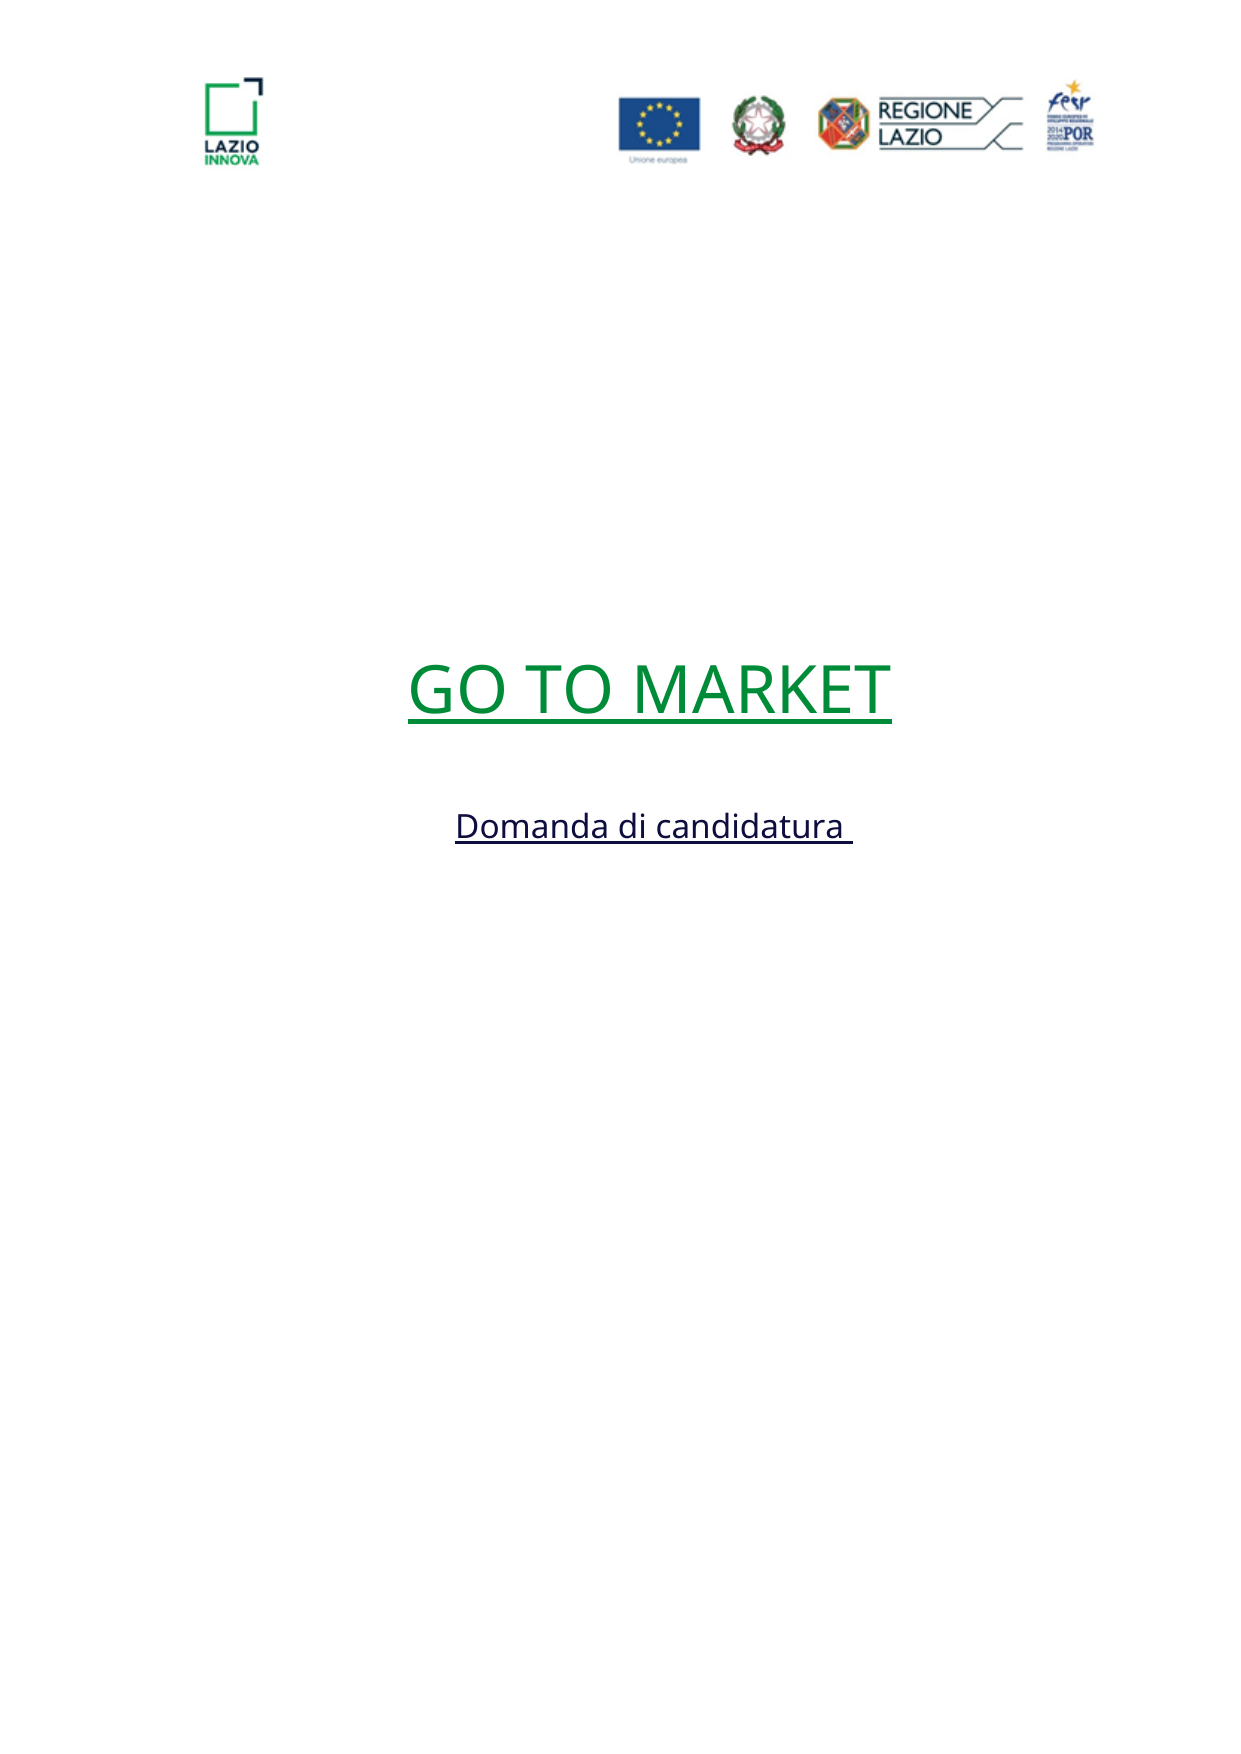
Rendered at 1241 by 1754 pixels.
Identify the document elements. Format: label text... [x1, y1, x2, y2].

text GO TO MARKET [177, 630, 1122, 734]
text Domanda di candidatura [177, 755, 1122, 859]
picture [177, 73, 1122, 180]
